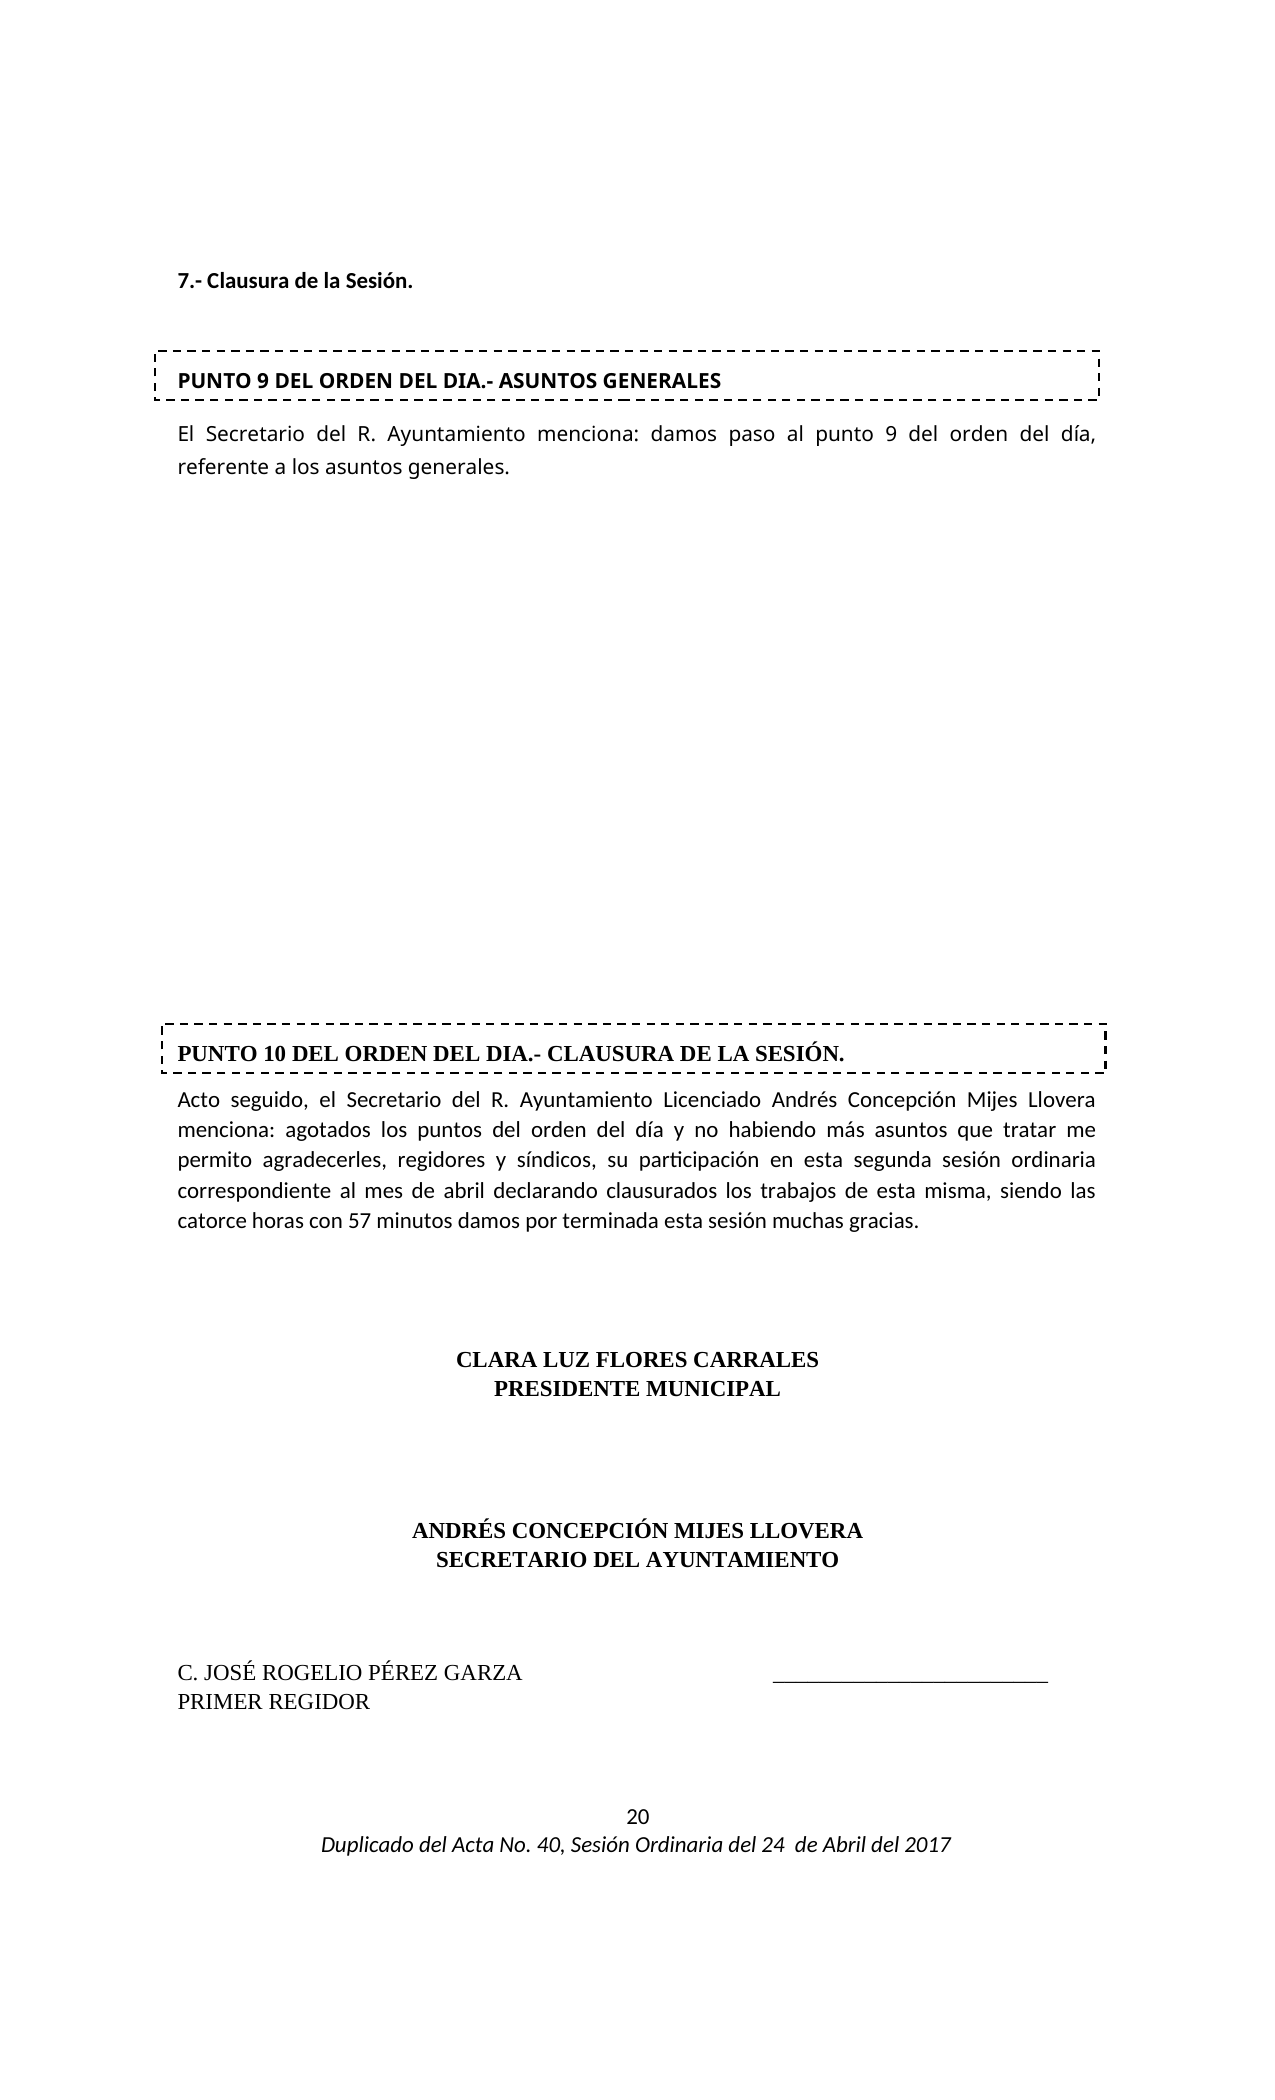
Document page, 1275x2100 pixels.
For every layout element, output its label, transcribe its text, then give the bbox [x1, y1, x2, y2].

text CLARA LUZ FLORES CARRALES [177, 1347, 1098, 1373]
text PUNTO 10 DEL ORDEN DEL DIA.- CLAUSURA DE LA SESIÓN. [177, 1040, 1098, 1066]
text PUNTO 9 DEL ORDEN DEL DIA.- ASUNTOS GENERALES [177, 366, 1098, 394]
text SECRETARIO DEL AYUNTAMIENTO [177, 1546, 1098, 1572]
text C. JOSÉ ROGELIO PÉREZ GARZA ________________________ [177, 1659, 1098, 1686]
text ANDRÉS CONCEPCIÓN MIJES LLOVERA [177, 1517, 1098, 1543]
text El Secretario del R. Ayuntamiento menciona: damos paso al punto 9 del orden del día, referente a los asuntos generales. [177, 419, 1098, 481]
text 7.- Clausura de la Sesión. [177, 266, 1098, 294]
text PRIMER REGIDOR [177, 1688, 1098, 1714]
text Acto seguido, el Secretario del R. Ayuntamiento Licenciado Andrés Concepción Mijes Llovera menciona: agotados los puntos del orden del día y no habiendo más asuntos que tratar me permito agradecerles, regidores y síndicos, su participación en esta segunda sesión ordinaria correspondiente al mes de abril declarando clausurados los trabajos de esta misma, siendo las catorce horas con 57 minutos damos por terminada esta sesión muchas gracias. [177, 1085, 1098, 1234]
text PRESIDENTE MUNICIPAL [177, 1375, 1098, 1401]
